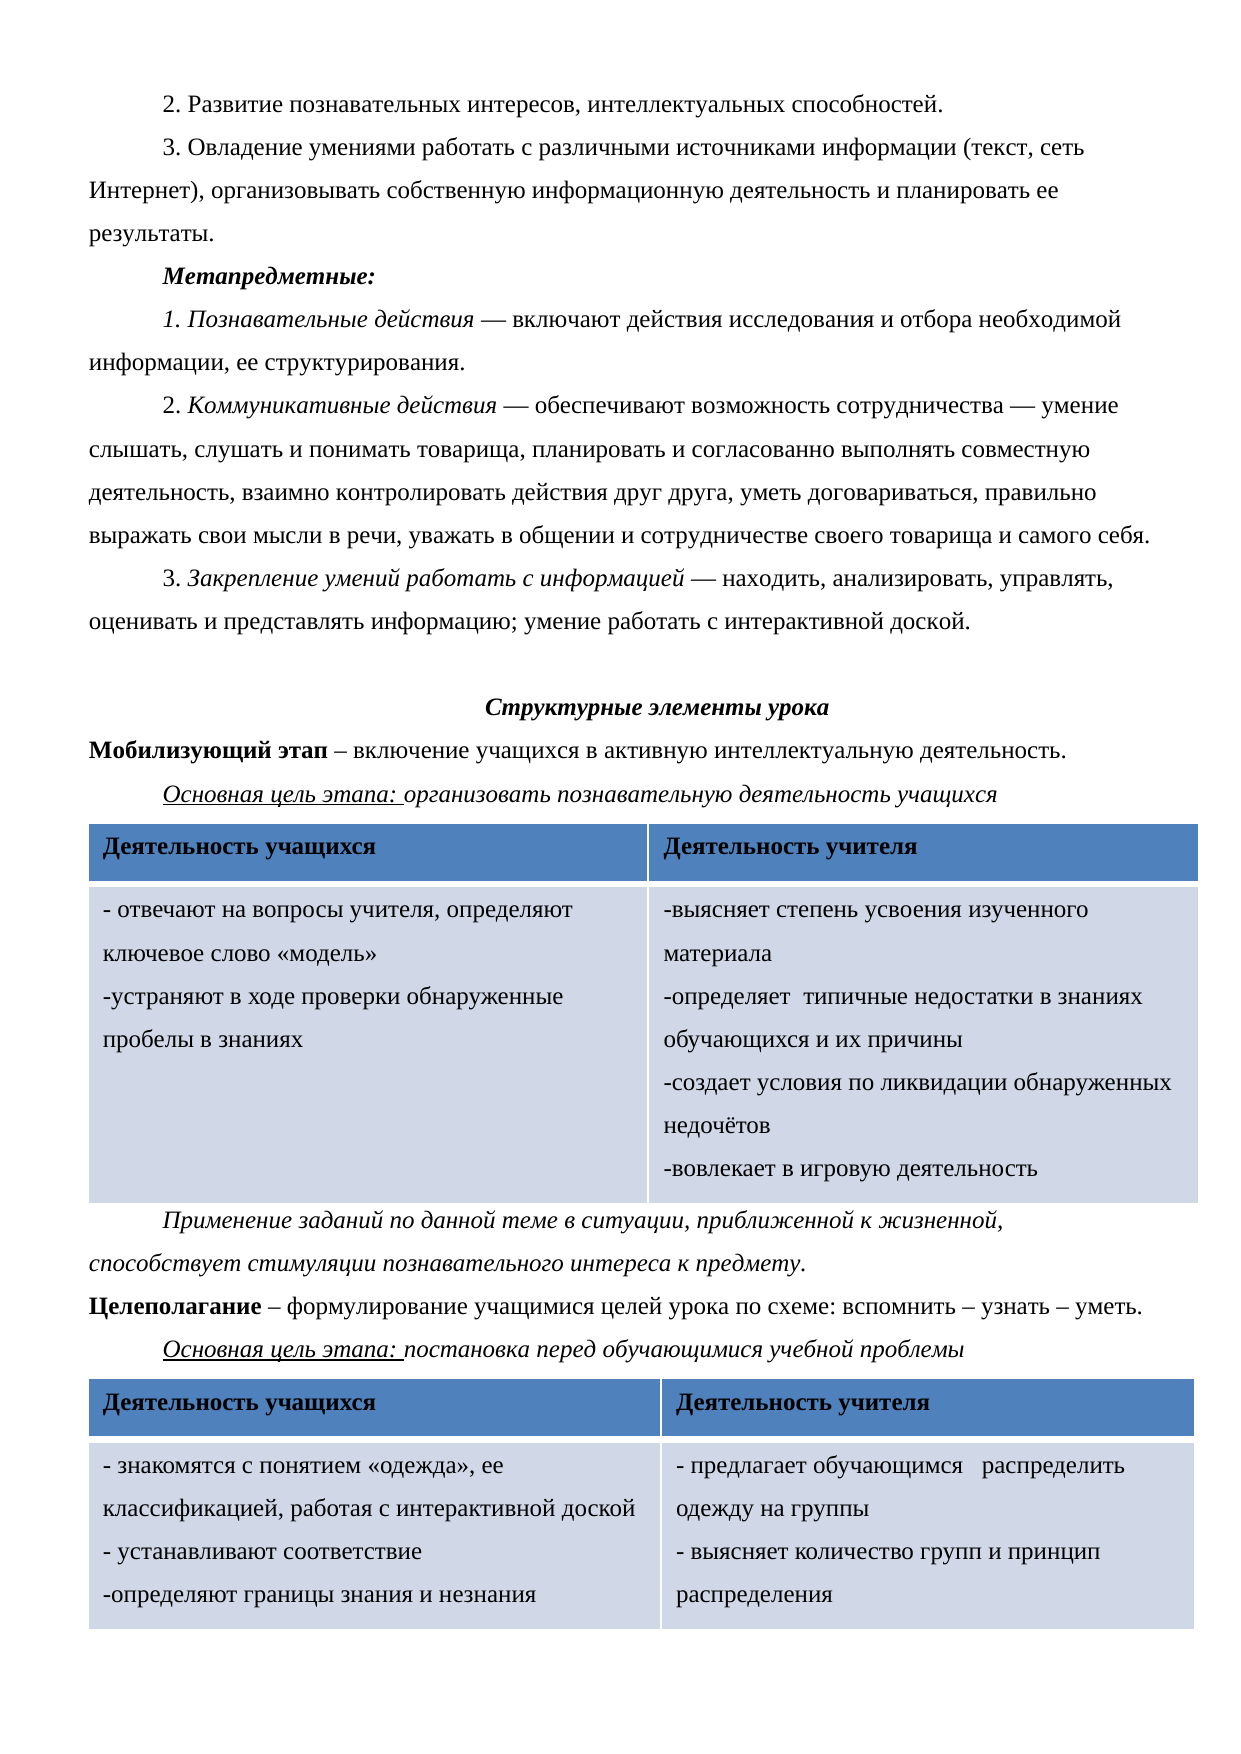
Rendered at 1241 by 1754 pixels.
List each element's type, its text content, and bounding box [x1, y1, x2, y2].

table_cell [662, 1443, 1194, 1629]
text Основная цель этапа: организовать познавательную деятельность учащихся [89, 779, 1152, 807]
text Основная цель этапа: постановка перед обучающимися учебной проблемы [89, 1334, 1152, 1363]
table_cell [89, 1443, 660, 1629]
text 2. Коммуникативные действия — обеспечивают возможность сотрудничества — умение слышать, слушать и понимать товарища, планировать и согласованно выполнять совместную деятельность, взаимно контролировать действия друг друга, уметь договариваться, правильно выражать свои мысли в речи, уважать в общении и сотрудничестве своего товарища и самого себя. [89, 391, 1152, 549]
table_header Деятельность учащихся [89, 1379, 660, 1436]
text 3. Закрепление умений работать с информацией — находить, анализировать, управлять, оценивать и представлять информацию; умение работать с интерактивной доской. [89, 563, 1152, 635]
table_header Деятельность учителя [649, 824, 1198, 881]
table_header Деятельность учащихся [89, 824, 647, 881]
text Структурные элементы урока [89, 692, 1152, 721]
text 2. Развитие познавательных интересов, интеллектуальных способностей. [89, 89, 1152, 117]
table_cell - отвечают на вопросы учителя, определяют ключевое слово «модель» -устраняют в ходе проверки обнаруженные пробелы в знаниях [89, 887, 647, 1203]
table_header Деятельность учителя [662, 1379, 1194, 1436]
text Целеполагание – формулирование учащимися целей урока по схеме: вспомнить – узнать – уметь. [89, 1291, 1152, 1320]
text Применение заданий по данной теме в ситуации, приближенной к жизненной, способствует стимуляции познавательного интереса к предмету. [89, 1205, 1152, 1277]
text 1. Познавательные действия — включают действия исследования и отбора необходимой информации, ее структурирования. [89, 304, 1152, 376]
table_cell -выясняет степень усвоения изученного материала -определяет типичные недостатки в знаниях обучающихся и их причины -создает условия по ликвидации обнаруженных недочётов -вовлекает в игровую деятельность [649, 887, 1198, 1203]
text Мобилизующий этап – включение учащихся в активную интеллектуальную деятельность. [89, 736, 1152, 764]
text 3. Овладение умениями работать с различными источниками информации (текст, сеть Интернет), организовывать собственную информационную деятельность и планировать ее результаты. [89, 132, 1152, 247]
text Метапредметные: [89, 261, 1152, 290]
